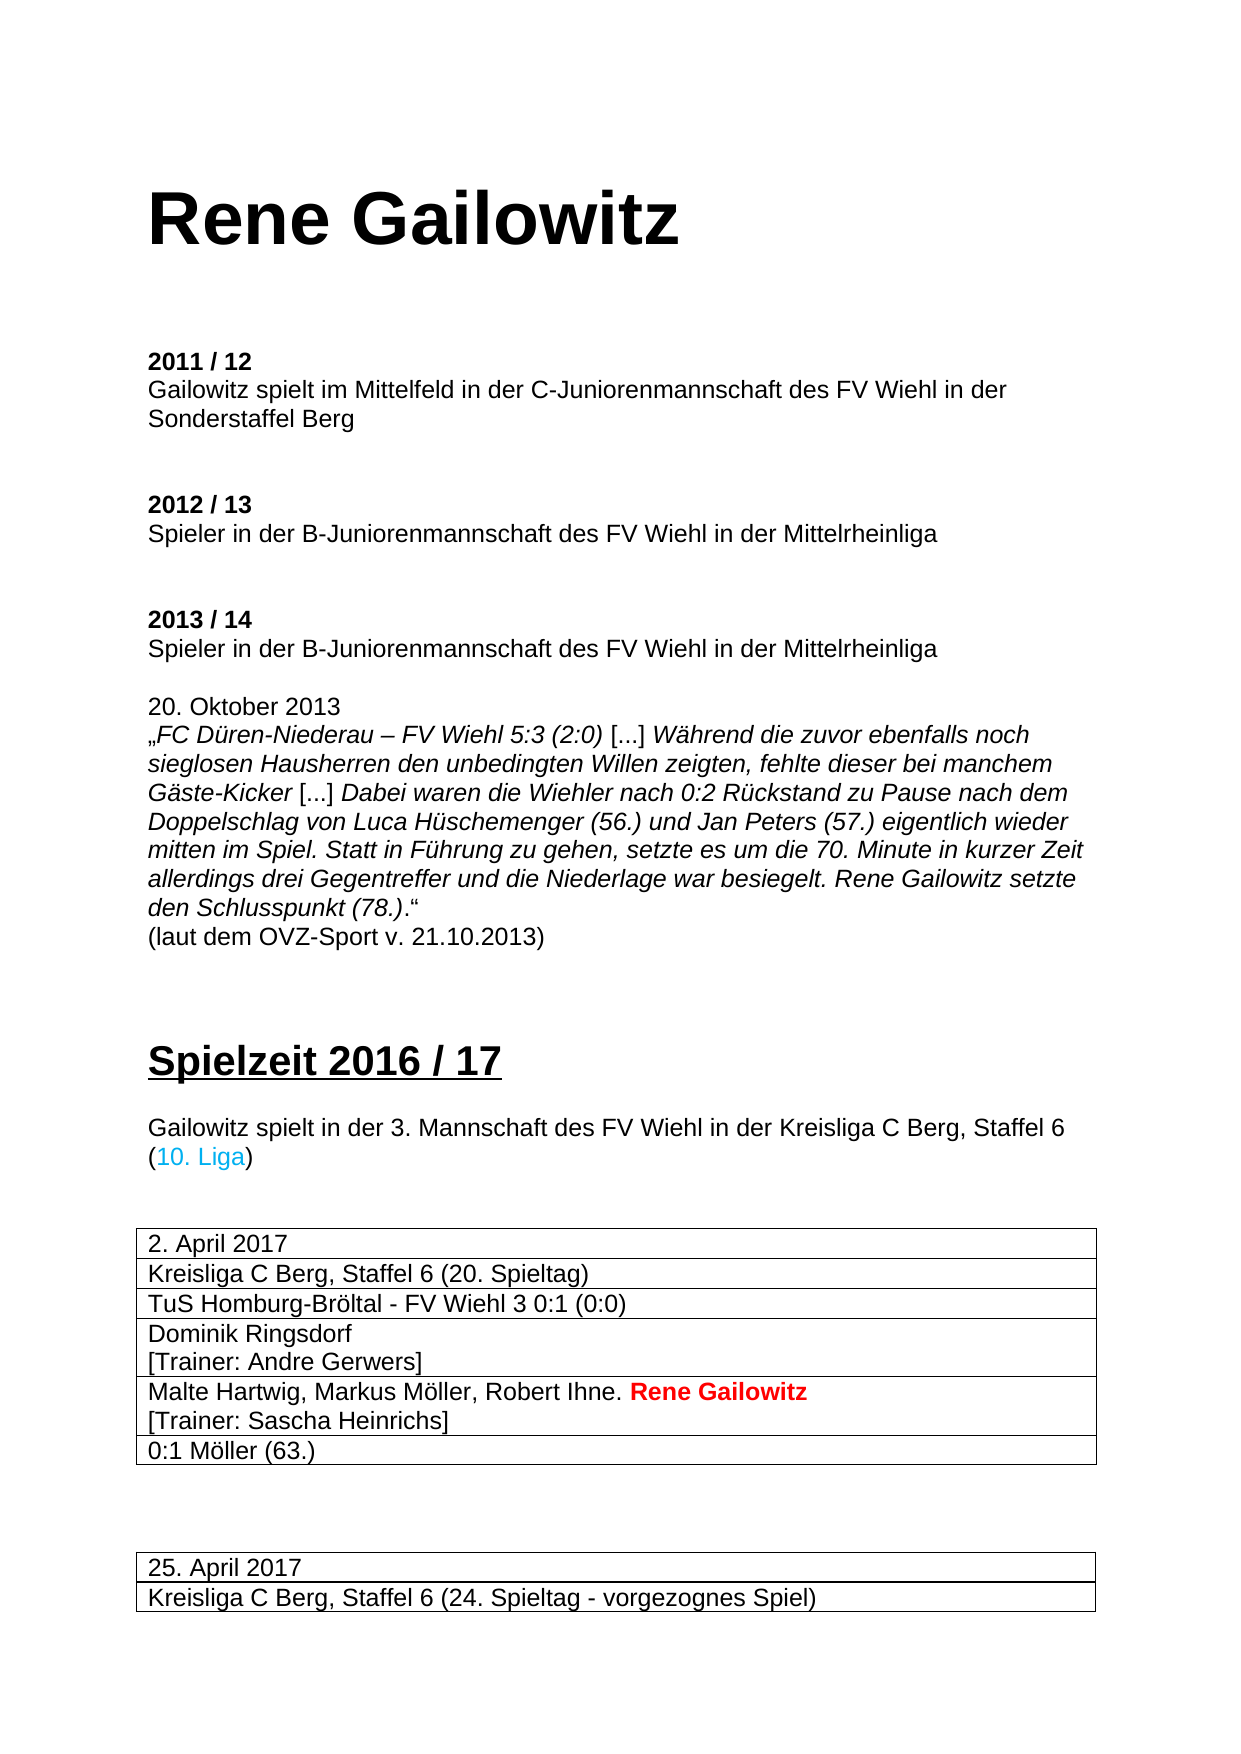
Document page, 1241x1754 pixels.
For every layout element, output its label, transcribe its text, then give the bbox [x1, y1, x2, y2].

text Spieler in der B-Juniorenmannschaft des FV Wiehl in der Mittelrheinliga [148, 634, 1093, 663]
table_cell TuS Homburg-Bröltal - FV Wiehl 3 0:1 (0:0) [137, 1289, 1096, 1317]
text 2013 / 14 [148, 605, 1093, 634]
table_header 25. April 2017 [137, 1553, 1095, 1581]
text 2011 / 12 [148, 346, 1093, 375]
text „FC Düren-Niederau – FV Wiehl 5:3 (2:0) [...] Während die zuvor ebenfalls noch sieglosen Hausherren den unbedingten Willen zeigten, fehlte dieser bei manchem Gäste-Kicker [...] Dabei waren die Wiehler nach 0:2 Rückstand zu Pause nach dem Doppelschlag von Luca Hüschemenger (56.) und Jan Peters (57.) eigentlich wieder mitten im Spiel. Statt in Führung zu gehen, setzte es um die 70. Minute in kurzer Zeit allerdings drei Gegentreffer und die Niederlage war besiegelt. Rene Gailowitz setzte den Schlusspunkt (78.).“ [148, 720, 1093, 921]
text Spielzeit 2016 / 17 [148, 1036, 1093, 1084]
text 20. Oktober 2013 [148, 691, 1093, 720]
table_cell Malte Hartwig, Markus Möller, Robert Ihne. Rene Gailowitz [Trainer: Sascha Heinrichs] [137, 1377, 1096, 1434]
text Spieler in der B-Juniorenmannschaft des FV Wiehl in der Mittelrheinliga [148, 519, 1093, 548]
text (laut dem OVZ-Sport v. 21.10.2013) [148, 921, 1093, 950]
table_header 2. April 2017 [137, 1229, 1096, 1258]
text 2012 / 13 [148, 490, 1093, 519]
table_cell Dominik Ringsdorf [Trainer: Andre Gerwers] [137, 1319, 1096, 1376]
text Rene Gailowitz [148, 174, 1093, 260]
text Gailowitz spielt im Mittelfeld in der C-Juniorenmannschaft des FV Wiehl in der Sonderstaffel Berg [148, 375, 1093, 433]
table_cell 0:1 Möller (63.) [137, 1436, 1096, 1464]
table_cell Kreisliga C Berg, Staffel 6 (24. Spieltag - vorgezognes Spiel) [137, 1583, 1095, 1611]
text Gailowitz spielt in der 3. Mannschaft des FV Wiehl in der Kreisliga C Berg, Staffel 6 (10. Liga) [148, 1113, 1093, 1171]
table_cell Kreisliga C Berg, Staffel 6 (20. Spieltag) [137, 1259, 1096, 1288]
